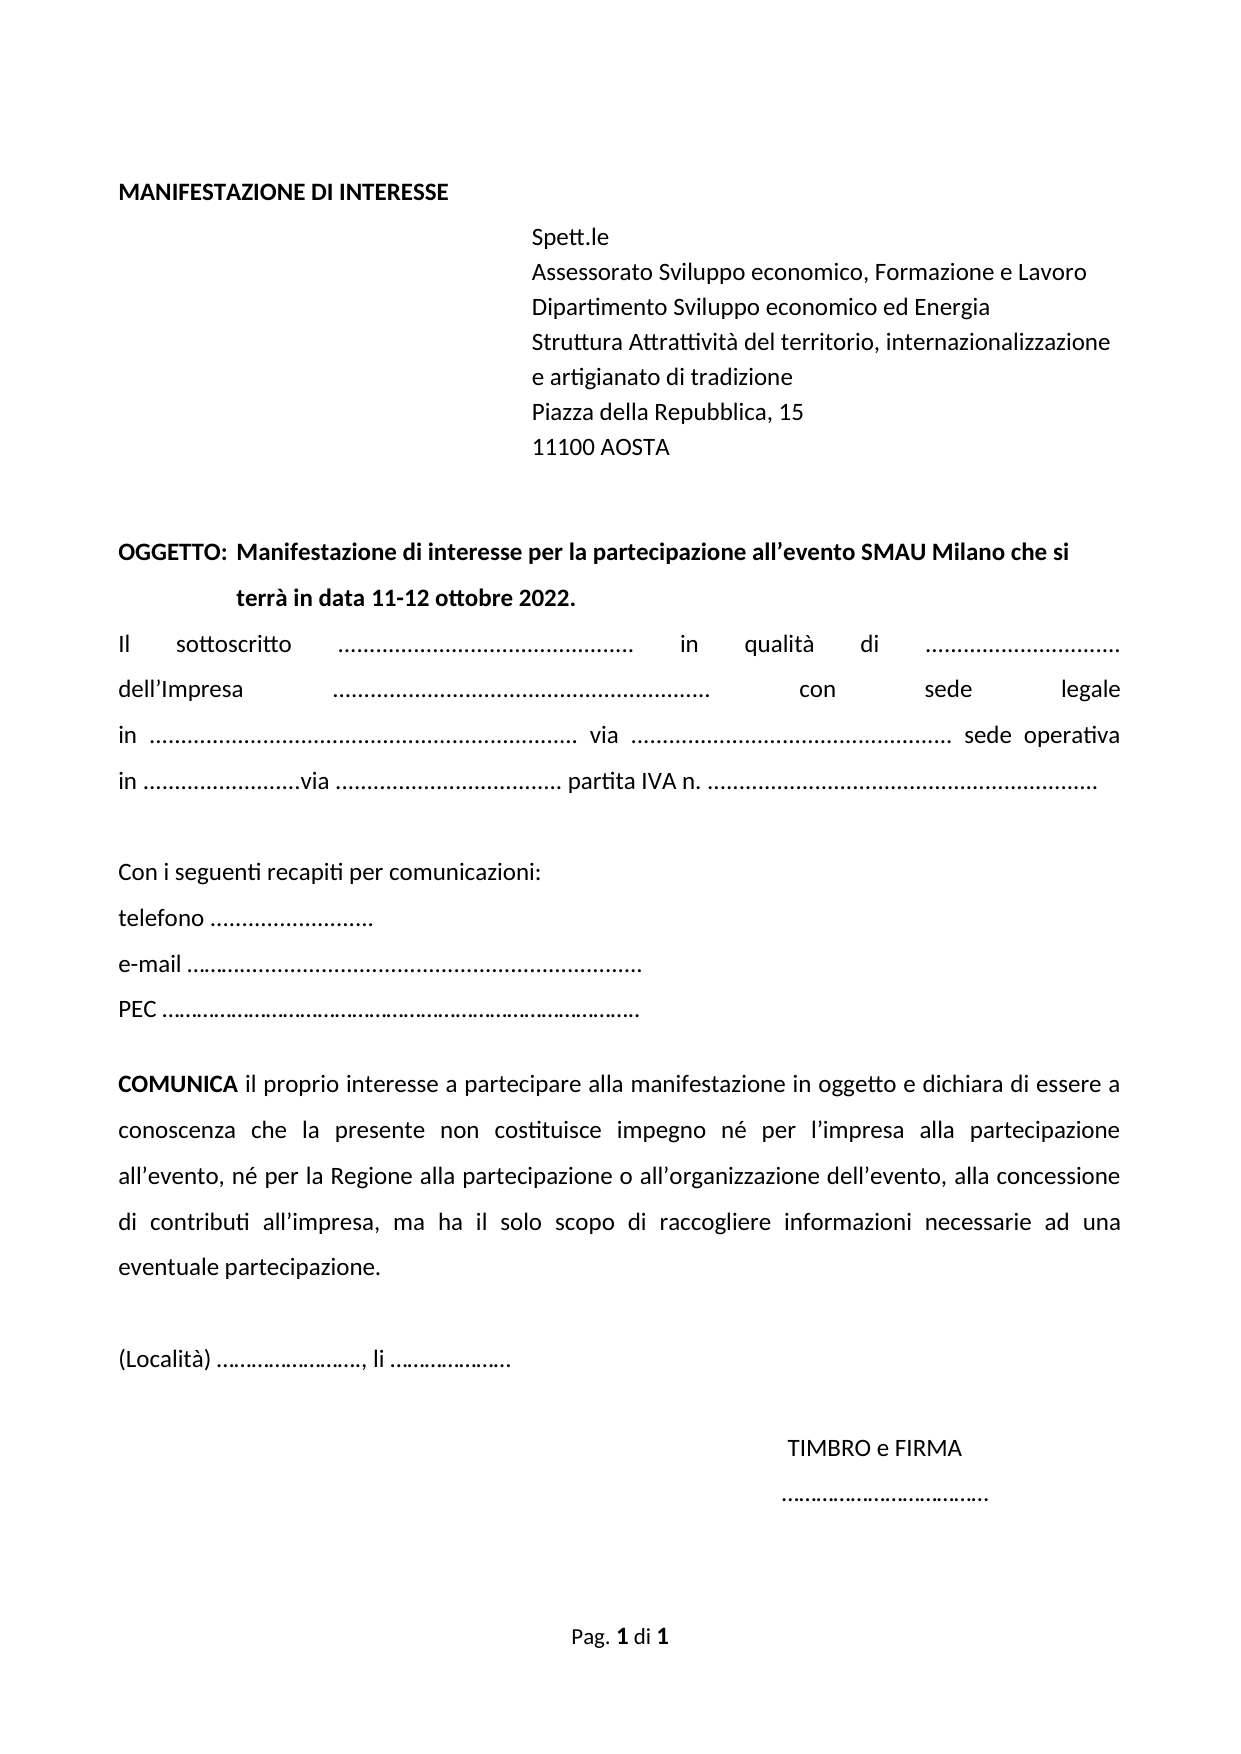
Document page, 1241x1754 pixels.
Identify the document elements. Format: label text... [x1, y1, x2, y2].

text e-mail ………................................................................ [118, 948, 1122, 978]
text terrà in data 11-12 ottobre 2022. [118, 582, 1122, 613]
text Dipartimento Sviluppo economico ed Energia [532, 291, 1122, 322]
text TIMBRO e FIRMA ……………………………… [118, 1432, 1122, 1508]
text telefono .......................... [118, 902, 1122, 933]
text PEC ……………………………………………………………………….. [118, 994, 1122, 1024]
text e artigianato di tradizione [532, 361, 1122, 392]
text Spett.le [532, 221, 1122, 252]
text MANIFESTAZIONE DI INTERESSE [118, 176, 1122, 206]
text OGGETTO: Manifestazione di interesse per la partecipazione all’evento SMAU Milano che si [118, 536, 1122, 567]
text Piazza della Repubblica, 15 [532, 396, 1122, 427]
text 11100 AOSTA [532, 431, 1122, 462]
text Struttura Attrattività del territorio, internazionalizzazione [532, 326, 1122, 357]
text Con i seguenti recapiti per comunicazioni: [118, 856, 1122, 887]
text Assessorato Sviluppo economico, Formazione e Lavoro [532, 256, 1122, 287]
text COMUNICA il proprio interesse a partecipare alla manifestazione in oggetto e dichiara di essere a conoscenza che la presente non costituisce impegno né per l’impresa alla partecipazione all’evento, né per la Regione alla partecipazione o all’organizzazione dell’evento, alla concessione di contributi all’impresa, ma ha il solo scopo di raccogliere informazioni necessarie ad una eventuale partecipazione. [118, 1068, 1122, 1282]
text Il sottoscritto ............................................... in qualità di ............................... dell’Impresa ............................................................ con sede legale in .................................................................... via ................................................... sede operativa in .........................via .................................... partita IVA n. .............................................................. [118, 628, 1122, 796]
text (Località) ……………………., li ………………… [118, 1343, 1122, 1373]
